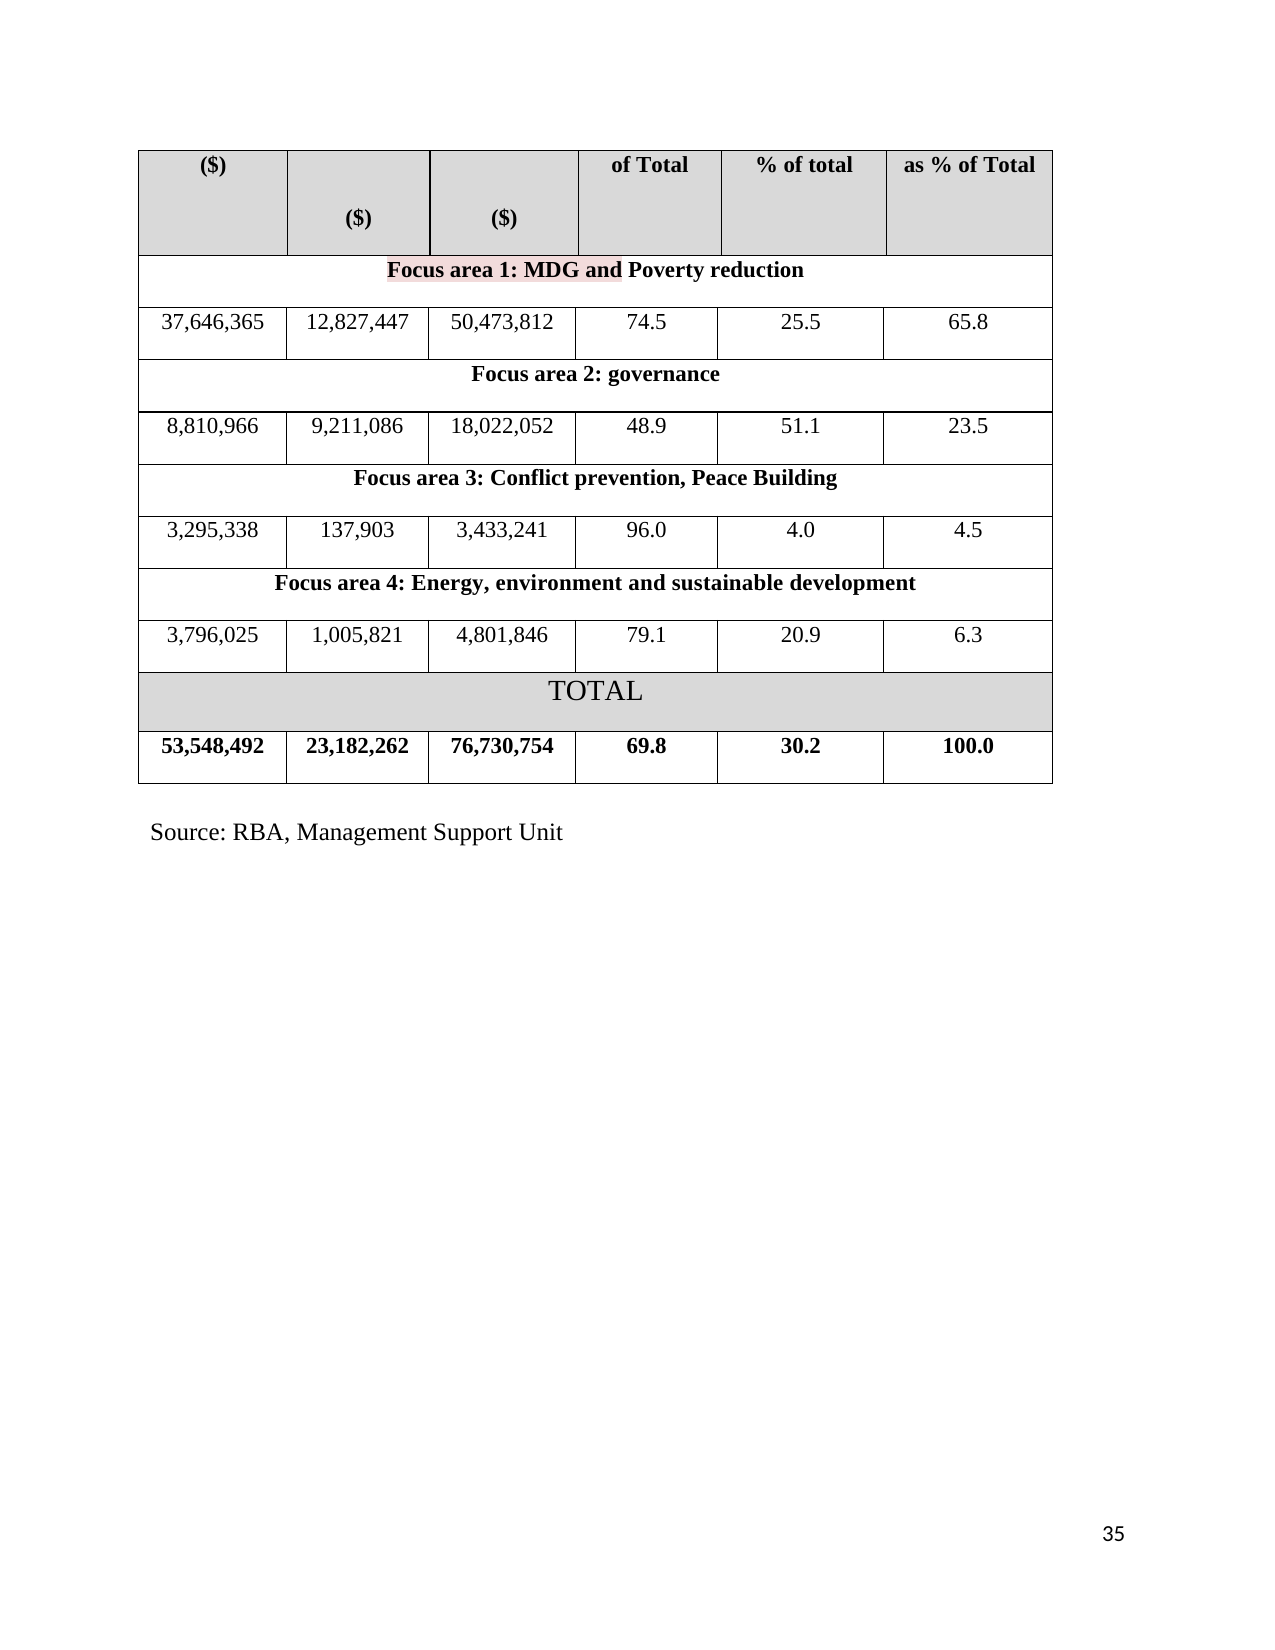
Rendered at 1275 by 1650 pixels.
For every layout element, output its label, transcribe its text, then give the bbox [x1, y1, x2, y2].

table_cell 50,473,812 [429, 308, 575, 359]
table_header Non-Core ($) [288, 151, 429, 255]
table_cell 25.5 [718, 308, 883, 359]
table_cell 23.5 [884, 413, 1052, 463]
table_cell 4,801,846 [429, 621, 575, 672]
text Source: RBA, Management Support Unit [150, 817, 1125, 846]
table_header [887, 151, 1052, 255]
table_cell 3,796,025 [139, 621, 286, 672]
table_cell 51.1 [718, 413, 883, 463]
table_cell Focus area 2: governance [139, 360, 1052, 411]
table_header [722, 151, 886, 255]
table_cell 4.5 [884, 517, 1052, 568]
table_cell 8,810,966 [139, 413, 286, 463]
table_cell 37,646,365 [139, 308, 286, 359]
table_cell 12,827,447 [287, 308, 428, 359]
table_cell 79.1 [576, 621, 717, 672]
table_header Core ($) [139, 151, 287, 255]
table_cell 48.9 [576, 413, 717, 463]
table_cell Focus area 3: Conflict prevention, Peace Building [139, 465, 1052, 516]
table_header Total ($) [431, 151, 578, 255]
table_cell Focus area 4: Energy, environment and sustainable development [139, 569, 1052, 620]
table_cell 4.0 [718, 517, 883, 568]
table_cell 96.0 [576, 517, 717, 568]
table_cell 30.2 [718, 732, 883, 783]
table_cell 3,433,241 [429, 517, 575, 568]
table_cell 76,730,754 [429, 732, 575, 783]
table_cell 53,548,492 [139, 732, 286, 783]
table_cell 65.8 [884, 308, 1052, 359]
table_cell 74.5 [576, 308, 717, 359]
table_cell 9,211,086 [287, 413, 428, 463]
table_cell 6.3 [884, 621, 1052, 672]
table_cell 69.8 [576, 732, 717, 783]
table_cell TOTAL [139, 673, 1052, 731]
table_cell 100.0 [884, 732, 1052, 783]
table_cell 20.9 [718, 621, 883, 672]
table_cell 1,005,821 [287, 621, 428, 672]
table_cell 3,295,338 [139, 517, 286, 568]
table_header Core as % of Total [579, 151, 721, 255]
table_cell 137,903 [287, 517, 428, 568]
table_cell 18,022,052 [429, 413, 575, 463]
table_cell 23,182,262 [287, 732, 428, 783]
table_cell Focus area 1: MDG and Poverty reduction [139, 256, 1052, 307]
